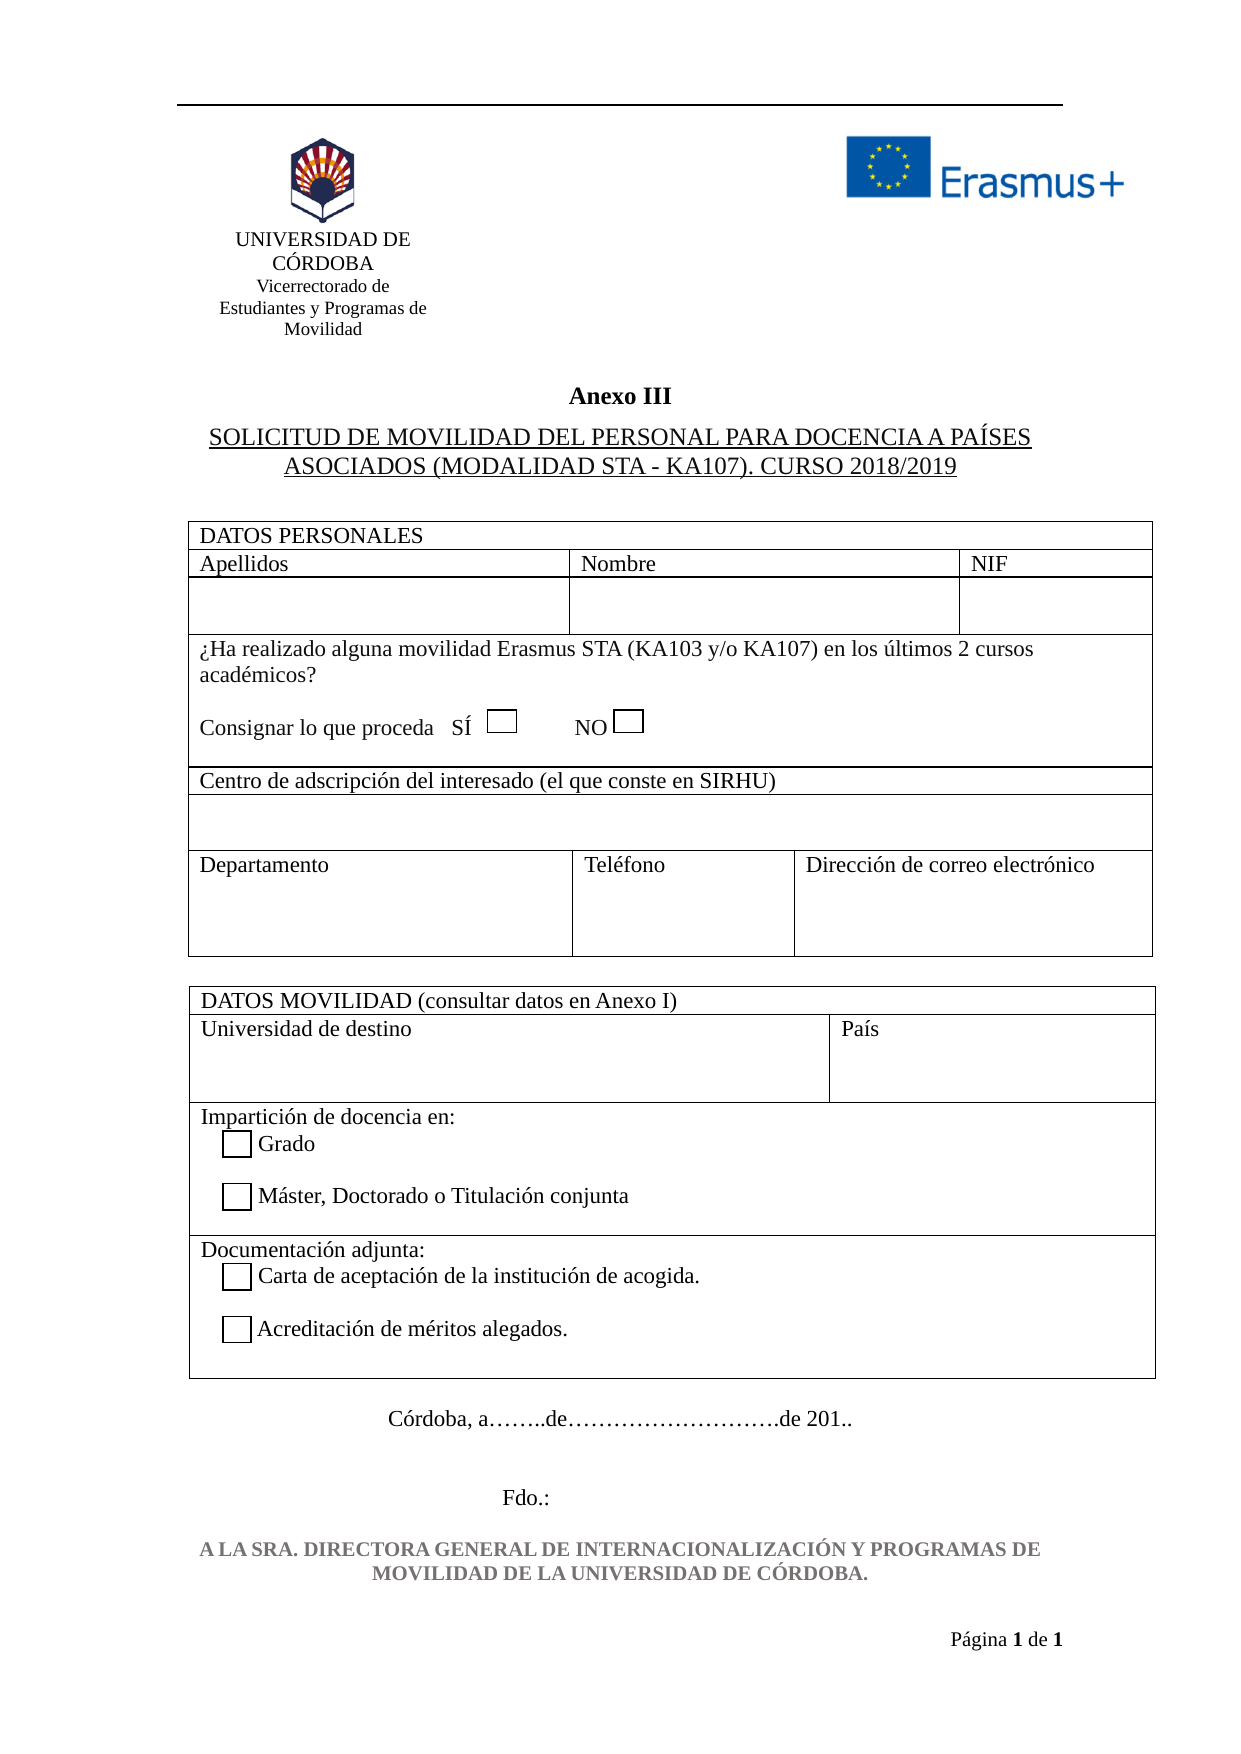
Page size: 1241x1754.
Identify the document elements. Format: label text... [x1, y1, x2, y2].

table_cell ¿Ha realizado alguna movilidad Erasmus STA (KA103 y/o KA107) en los últimos 2 cursos académicos? Consignar lo que proceda SÍ NO [189, 635, 1152, 766]
table_cell Apellidos [189, 550, 569, 576]
table_cell [960, 578, 1152, 634]
table_cell Centro de adscripción del interesado (el que conste en SIRHU) [189, 768, 1152, 794]
picture [843, 134, 1125, 202]
table_header [461, 134, 1137, 368]
table_cell NIF [960, 550, 1152, 576]
text Fdo.: [177, 1484, 1063, 1511]
table_cell País [830, 1015, 1155, 1102]
table_cell Impartición de docencia en: Grado Máster, Doctorado o Titulación conjunta [190, 1103, 1155, 1235]
text Anexo III [177, 381, 1063, 410]
table_cell Universidad de destino [190, 1015, 829, 1102]
table_cell Documentación adjunta: Carta de aceptación de la institución de acogida. Acreditación de méritos alegados. [190, 1236, 1155, 1378]
table_cell [189, 578, 569, 634]
table_cell Teléfono [573, 851, 794, 956]
text SOLICITUD DE MOVILIDAD DEL PERSONAL PARA DOCENCIA A PAÍSES ASOCIADOS (MODALIDAD STA - KA107). CURSO 2018/2019 [177, 422, 1063, 480]
table_cell Nombre [570, 550, 959, 576]
table_cell Dirección de correo electrónico [795, 851, 1152, 956]
table_header UNIVERSIDAD DE CÓRDOBA Vicerrectorado de Estudiantes y Programas de Movilidad [185, 134, 461, 368]
table_cell [570, 578, 959, 634]
table_cell [189, 795, 1152, 850]
table_header DATOS MOVILIDAD (consultar datos en Anexo I) [190, 987, 1155, 1014]
picture [288, 134, 358, 227]
text A LA SRA. DIRECTORA GENERAL DE INTERNACIONALIZACIÓN Y PROGRAMAS DE MOVILIDAD DE LA UNIVERSIDAD DE CÓRDOBA. [177, 1537, 1063, 1585]
table_cell Departamento [189, 851, 572, 956]
table_header DATOS PERSONALES [189, 522, 1152, 549]
text Córdoba, a……..de……………………….de 201.. [177, 1405, 1063, 1432]
